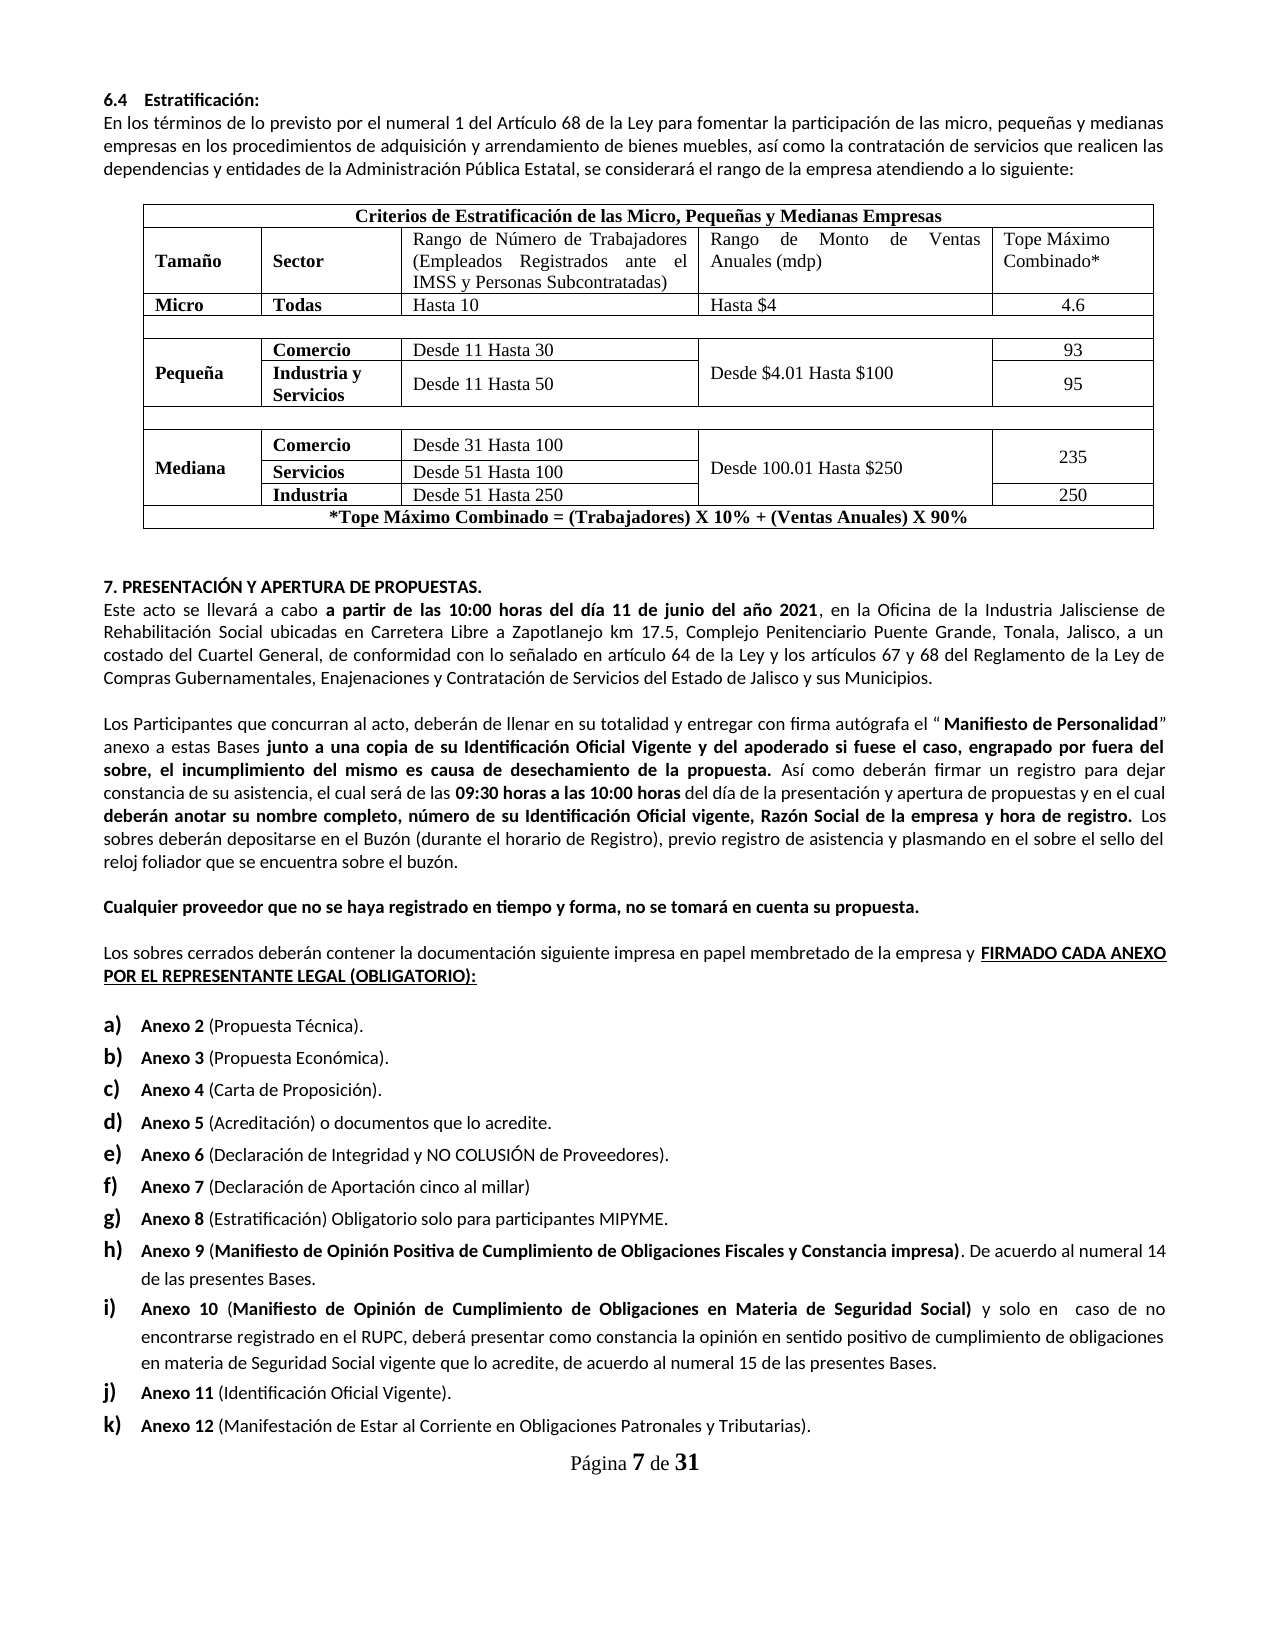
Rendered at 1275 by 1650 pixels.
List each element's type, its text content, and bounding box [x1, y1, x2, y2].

table_cell Hasta $4 [699, 294, 992, 315]
text 7. PRESENTACIÓN Y APERTURA DE PROPUESTAS. [103, 575, 1166, 598]
table_header Criterios de Estratificación de las Micro, Pequeñas y Medianas Empresas [144, 205, 1153, 227]
table_cell Servicios [262, 461, 401, 483]
table_cell 95 [993, 361, 1153, 406]
table_cell 250 [993, 484, 1153, 505]
table_cell Desde 31 Hasta 100 [402, 430, 698, 460]
table_cell Rango de Monto de Ventas Anuales (mdp) [699, 228, 992, 293]
table_cell Micro [144, 294, 261, 315]
list Anexo 6 (Declaración de Integridad y NO COLUSIÓN de Proveedores). [103, 1139, 1166, 1167]
table_cell Desde 51 Hasta 100 [402, 461, 698, 483]
table_cell *Tope Máximo Combinado = (Trabajadores) X 10% + (Ventas Anuales) X 90% [144, 506, 1153, 528]
table_cell Desde 100.01 Hasta $250 [699, 430, 992, 505]
list Anexo 10 (Manifiesto de Opinión de Cumplimiento de Obligaciones en Materia de Seguridad Social) y solo en caso de no encontrarse registrado en el RUPC, deberá presentar como constancia la opinión en sentido positivo de cumplimiento de obligaciones en materia de Seguridad Social vigente que lo acredite, de acuerdo al numeral 15 de las presentes Bases. [103, 1293, 1166, 1374]
text Cualquier proveedor que no se haya registrado en tiempo y forma, no se tomará en cuenta su propuesta. [103, 896, 1166, 918]
table_cell [144, 407, 1153, 429]
table_cell Desde 11 Hasta 30 [402, 339, 698, 360]
table_cell Industria [262, 484, 401, 505]
table_cell Mediana [144, 430, 261, 505]
text Los sobres cerrados deberán contener la documentación siguiente impresa en papel membretado de la empresa y FIRMADO CADA ANEXO POR EL REPRESENTANTE LEGAL (OBLIGATORIO): [103, 941, 1166, 987]
table_cell Todas [262, 294, 401, 315]
text Los Participantes que concurran al acto, deberán de llenar en su totalidad y entregar con firma autógrafa el “Manifiesto de Personalidad” anexo a estas Bases junto a una copia de su Identificación Oficial Vigente y del apoderado si fuese el caso, engrapado por fuera del sobre, el incumplimiento del mismo es causa de desechamiento de la propuesta. Así como deberán firmar un registro para dejar constancia de su asistencia, el cual será de las 09:30 horas a las 10:00 horas del día de la presentación y apertura de propuestas y en el cual deberán anotar su nombre completo, número de su Identificación Oficial vigente, Razón Social de la empresa y hora de registro. Los sobres deberán depositarse en el Buzón (durante el horario de Registro), previo registro de asistencia y plasmando en el sobre el sello del reloj foliador que se encuentra sobre el buzón. [103, 712, 1166, 873]
table_cell Sector [262, 228, 401, 293]
text 6.4 Estratificación: [103, 88, 1166, 111]
table_cell Hasta 10 [402, 294, 698, 315]
table_cell Desde 11 Hasta 50 [402, 361, 698, 406]
list Anexo 4 (Carta de Proposición). [103, 1074, 1166, 1103]
table_cell Desde 51 Hasta 250 [402, 484, 698, 505]
table_cell Desde $4.01 Hasta $100 [699, 339, 992, 406]
table_cell [144, 316, 1153, 338]
table_cell Tope Máximo Combinado* [993, 228, 1153, 293]
text En los términos de lo previsto por el numeral 1 del Artículo 68 de la Ley para fomentar la participación de las micro, pequeñas y medianas empresas en los procedimientos de adquisición y arrendamiento de bienes muebles, así como la contratación de servicios que realicen las dependencias y entidades de la Administración Pública Estatal, se considerará el rango de la empresa atendiendo a lo siguiente: [103, 111, 1166, 180]
table_cell 235 [993, 430, 1153, 483]
list Anexo 2 (Propuesta Técnica). [103, 1010, 1166, 1038]
list Anexo 9 (Manifiesto de Opinión Positiva de Cumplimiento de Obligaciones Fiscales y Constancia impresa). De acuerdo al numeral 14 de las presentes Bases. [103, 1236, 1166, 1290]
table_cell Comercio [262, 339, 401, 360]
table_cell Rango de Número de Trabajadores (Empleados Registrados ante el IMSS y Personas Subcontratadas) [402, 228, 698, 293]
table_cell Pequeña [144, 339, 261, 406]
list Anexo 7 (Declaración de Aportación cinco al millar) [103, 1171, 1166, 1199]
table_cell Industria y Servicios [262, 361, 401, 406]
text Este acto se llevará a cabo a partir de las 10:00 horas del día 11 de junio del año 2021, en la Oficina de la Industria Jalisciense de Rehabilitación Social ubicadas en Carretera Libre a Zapotlanejo km 17.5, Complejo Penitenciario Puente Grande, Tonala, Jalisco, a un costado del Cuartel General, de conformidad con lo señalado en artículo 64 de la Ley y los artículos 67 y 68 del Reglamento de la Ley de Compras Gubernamentales, Enajenaciones y Contratación de Servicios del Estado de Jalisco y sus Municipios. [103, 598, 1166, 689]
table_cell Comercio [262, 430, 401, 460]
list Anexo 5 (Acreditación) o documentos que lo acredite. [103, 1107, 1166, 1135]
list Anexo 3 (Propuesta Económica). [103, 1042, 1166, 1070]
list Anexo 11 (Identificación Oficial Vigente). [103, 1377, 1166, 1406]
table_cell Tamaño [144, 228, 261, 293]
list Anexo 8 (Estratificación) Obligatorio solo para participantes MIPYME. [103, 1203, 1166, 1231]
list Anexo 12 (Manifestación de Estar al Corriente en Obligaciones Patronales y Tributarias). [103, 1410, 1166, 1438]
table_cell 93 [993, 339, 1153, 360]
table_cell 4.6 [993, 294, 1153, 315]
